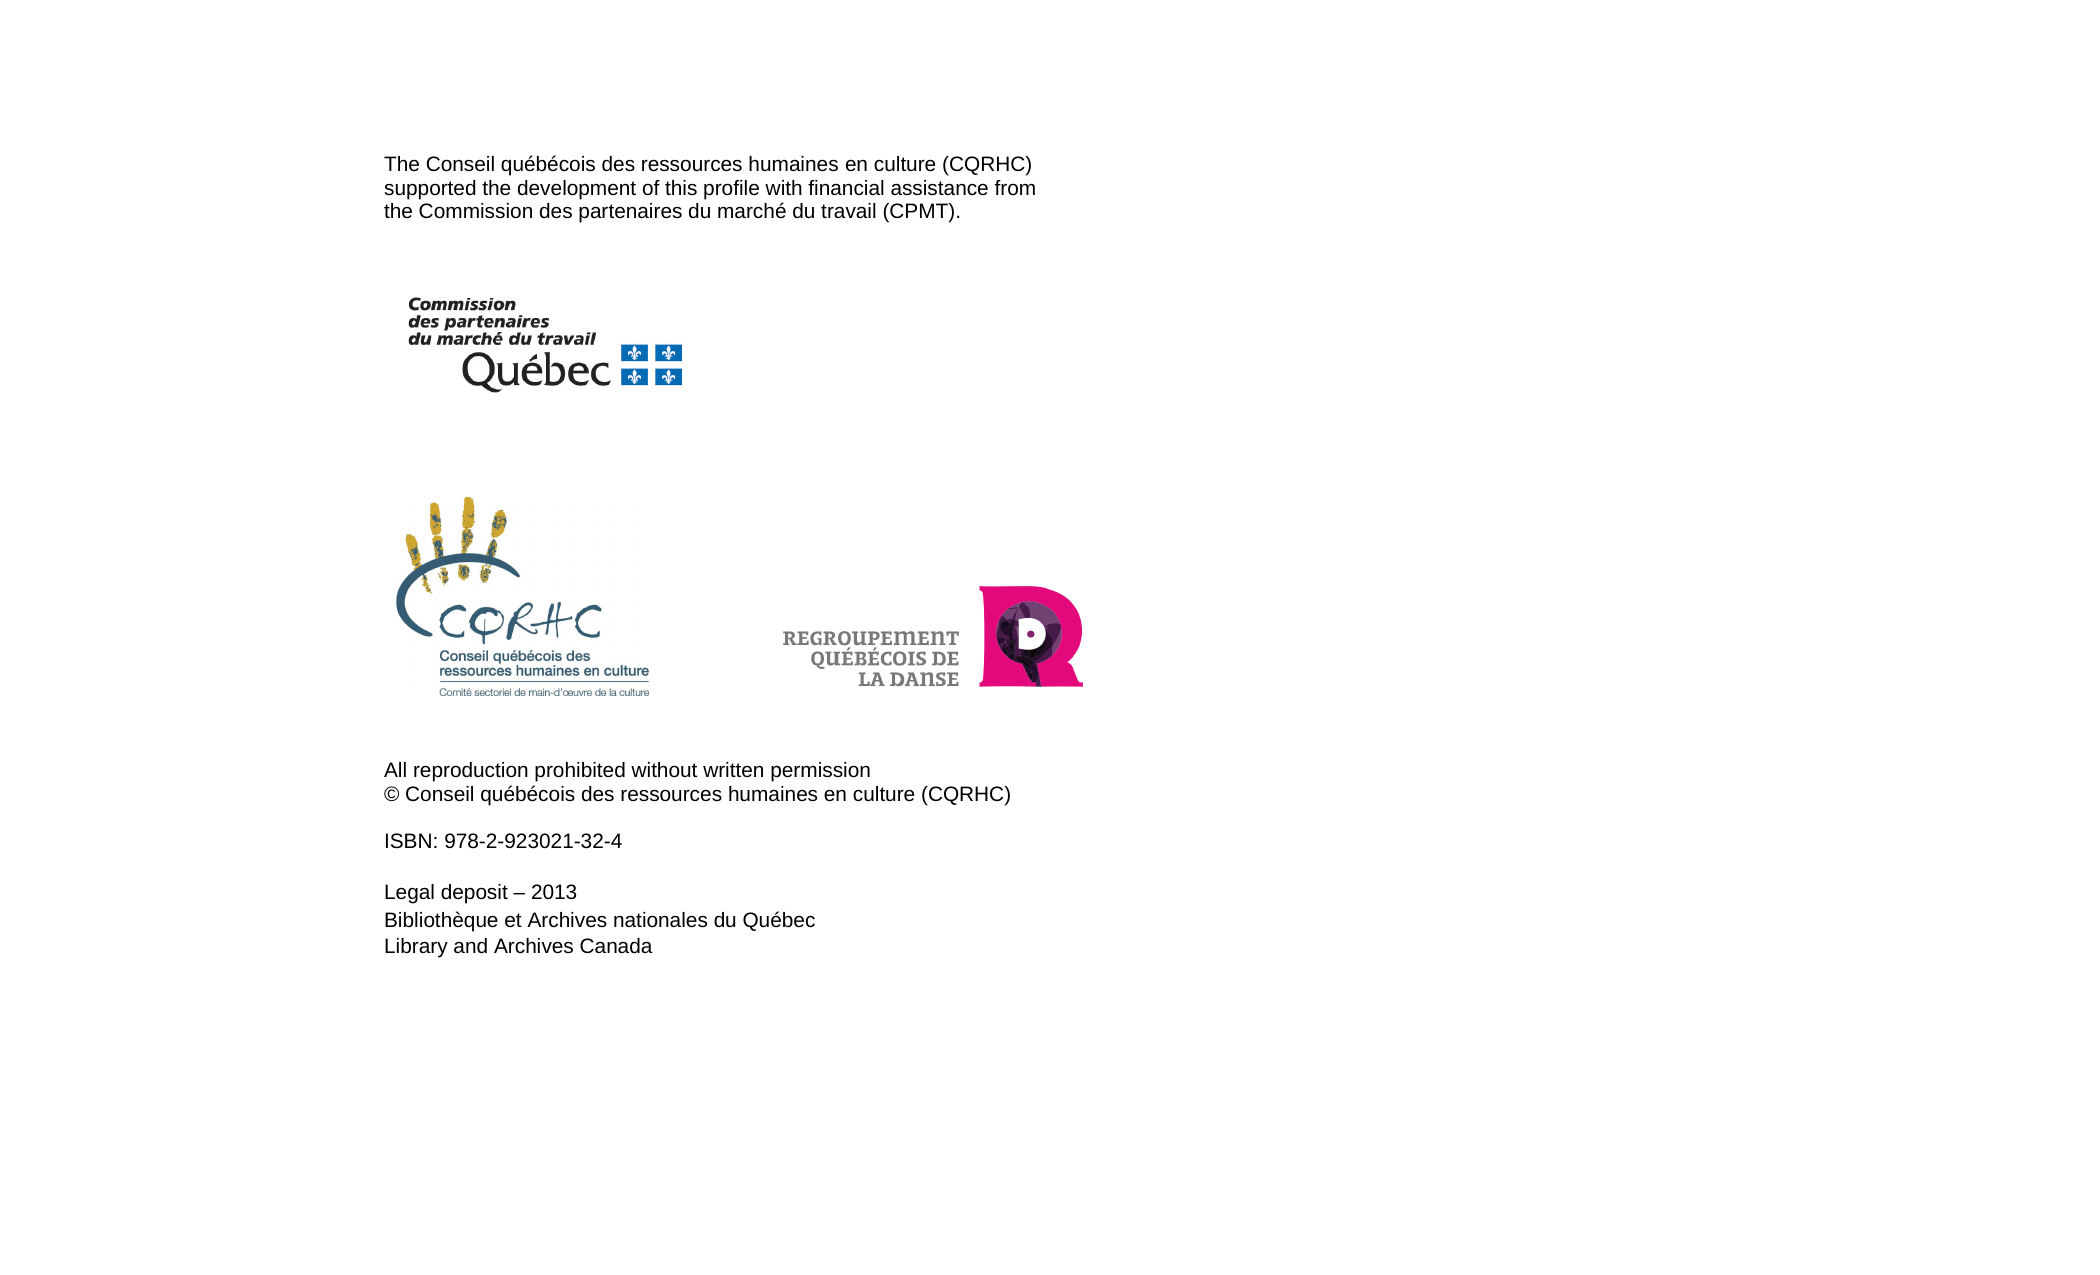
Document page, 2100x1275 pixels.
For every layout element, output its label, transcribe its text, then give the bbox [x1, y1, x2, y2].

text Legal deposit – 2013 [384, 877, 1964, 906]
text The Conseil québécois des ressources humaines en culture (CQRHC) supported the development of this profile with financial assistance from the Commission des partenaires du marché du travail (CPMT). [384, 151, 1063, 223]
text ISBN: 978-2-923021-32-4 [384, 829, 1964, 853]
text Bibliothèque et Archives nationales du Québec [384, 906, 1964, 934]
picture [383, 271, 708, 411]
text Library and Archives Canada [384, 934, 1964, 958]
picture [396, 497, 649, 696]
text All reproduction prohibited without written permission [384, 757, 1964, 781]
text © Conseil québécois des ressources humaines en culture (CQRHC) [384, 781, 1964, 805]
